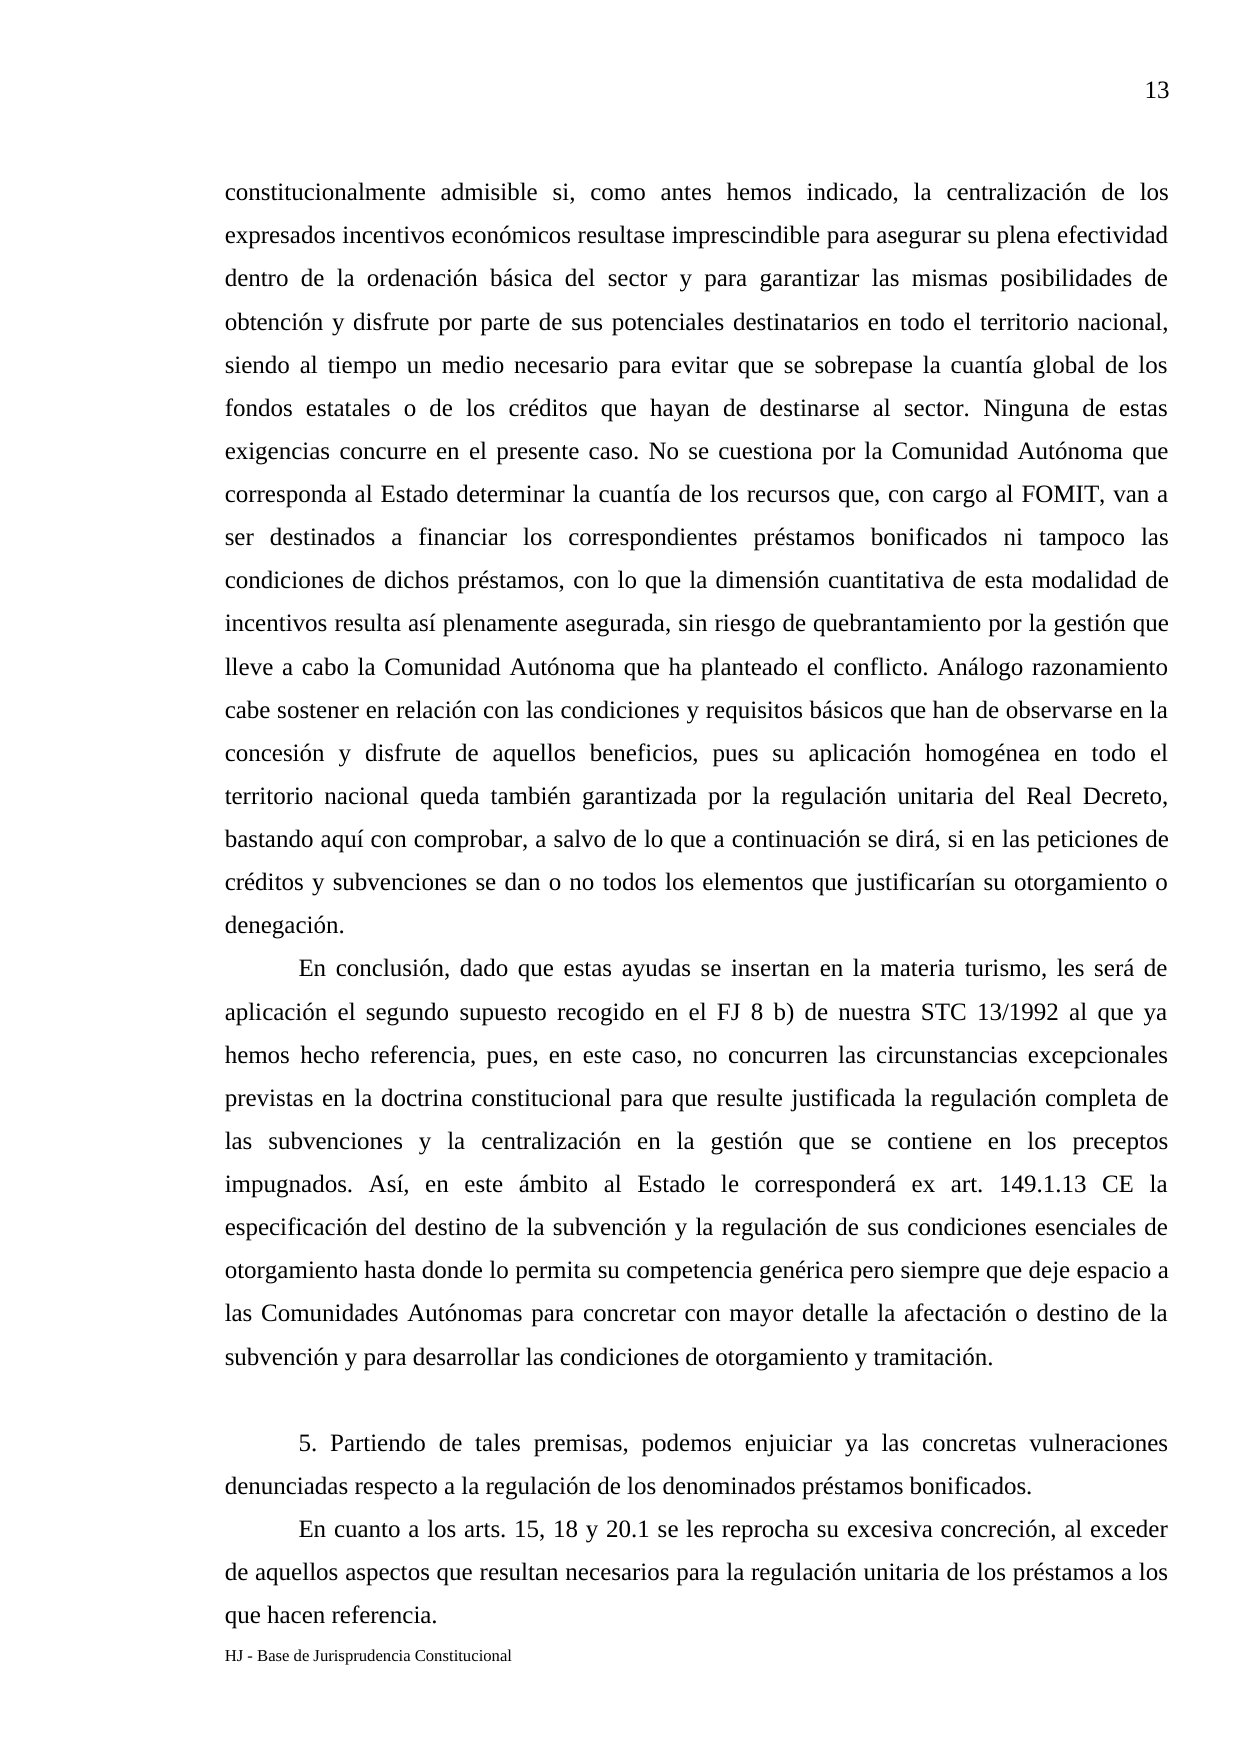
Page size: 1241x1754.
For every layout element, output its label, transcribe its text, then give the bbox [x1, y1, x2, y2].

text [224, 177, 1169, 939]
text En cuanto a los arts. 15, 18 y 20.1 se les reprocha su excesiva concreción, al exceder de aquellos aspectos que resultan necesarios para la regulación unitaria de los préstamos a los que hacen referencia. [224, 1514, 1169, 1629]
text En conclusión, dado que estas ayudas se insertan en la materia turismo, les será de aplicación el segundo supuesto recogido en el FJ 8 b) de nuestra STC 13/1992 al que ya hemos hecho referencia, pues, en este caso, no concurren las circunstancias excepcionales previstas en la doctrina constitucional para que resulte justificada la regulación completa de las subvenciones y la centralización en la gestión que se contiene en los preceptos impugnados. Así, en este ámbito al Estado le corresponderá ex art. 149.1.13 CE la especificación del destino de la subvención y la regulación de sus condiciones esenciales de otorgamiento hasta donde lo permita su competencia genérica pero siempre que deje espacio a las Comunidades Autónomas para concretar con mayor detalle la afectación o destino de la subvención y para desarrollar las condiciones de otorgamiento y tramitación. [224, 953, 1169, 1370]
text 5. Partiendo de tales premisas, podemos enjuiciar ya las concretas vulneraciones denunciadas respecto a la regulación de los denominados préstamos bonificados. [224, 1428, 1169, 1500]
